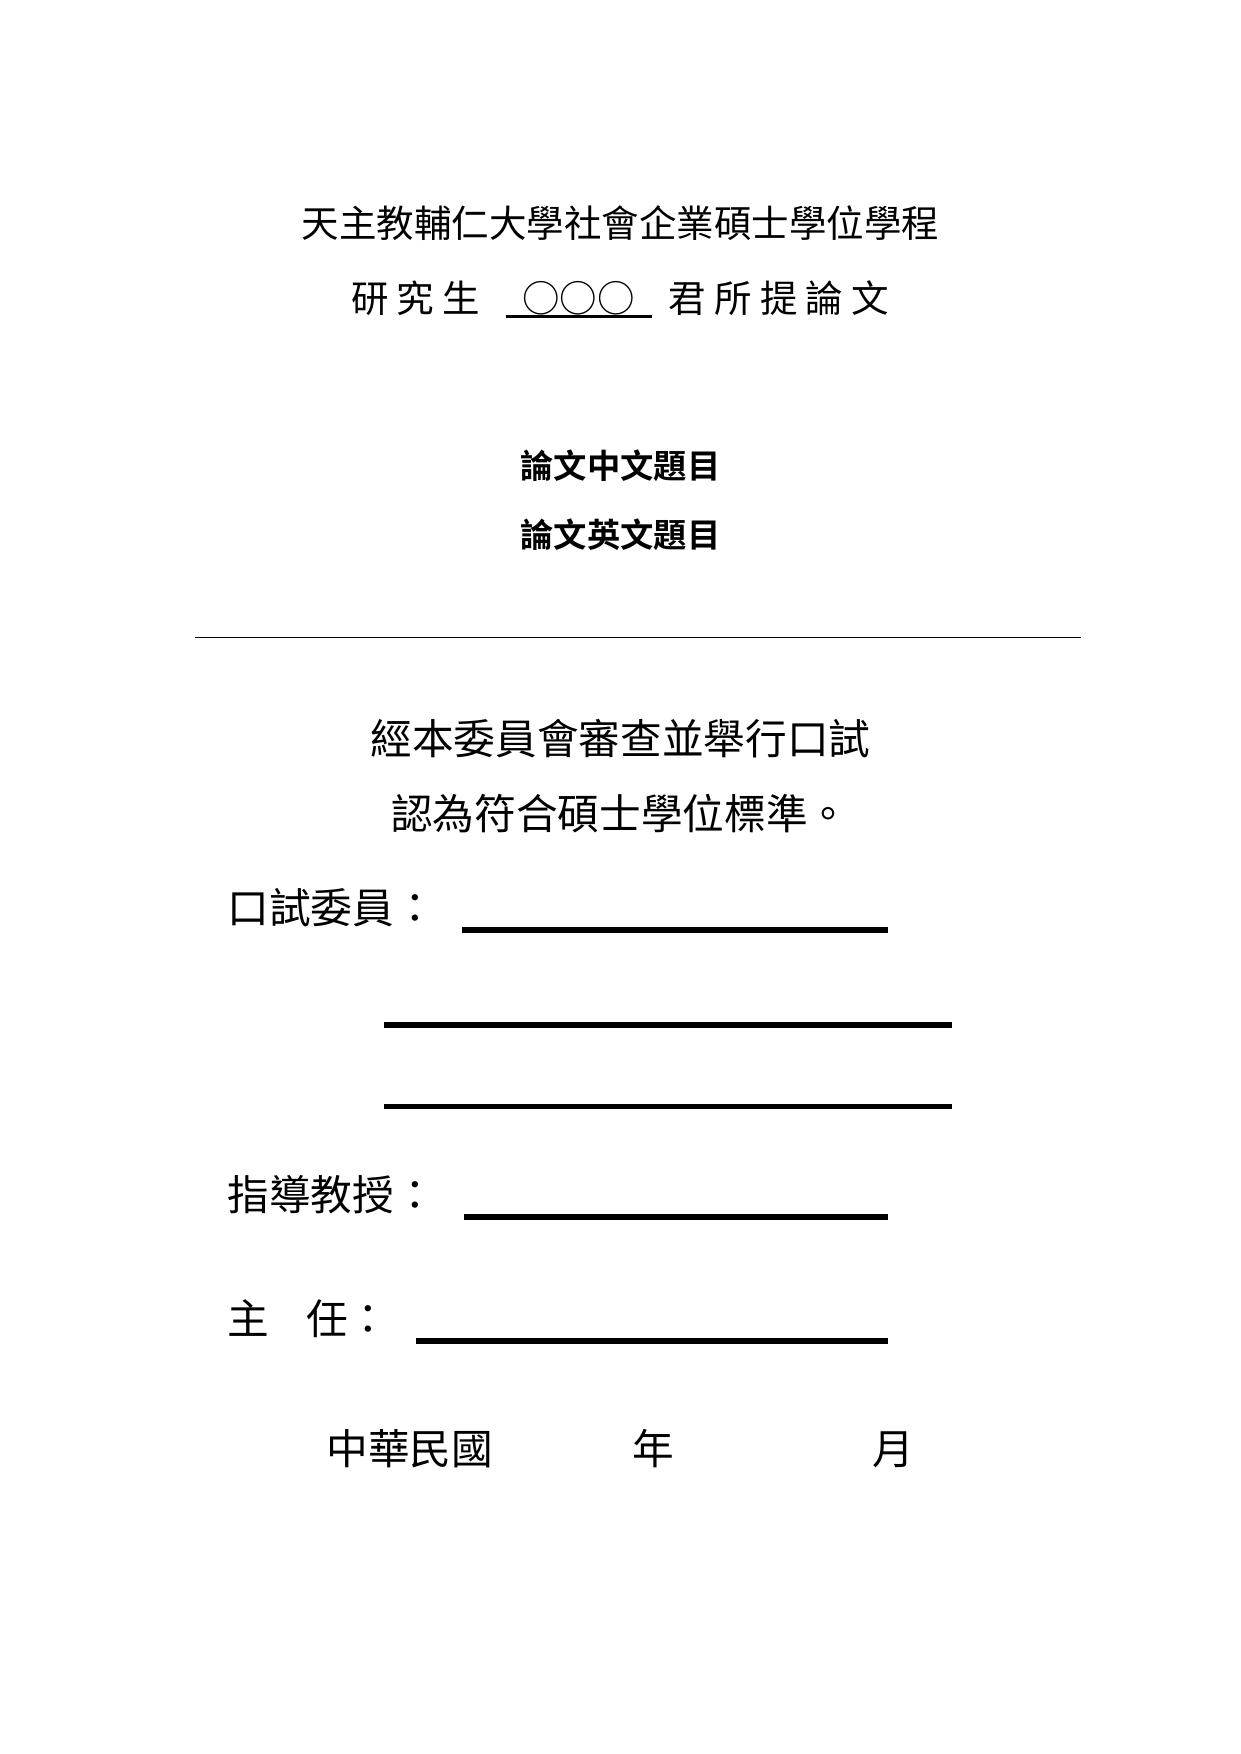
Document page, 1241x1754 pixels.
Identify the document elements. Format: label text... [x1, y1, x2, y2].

text 論文英文題目 [177, 508, 1063, 558]
text 經本委員會審查並舉行口試 [177, 699, 1063, 774]
text 口試委員： [227, 868, 1063, 943]
text 研 究 生 ○○○ 君 所 提 論 文 [177, 258, 1063, 333]
text 論文中文題目 [177, 439, 1063, 489]
text 主 任： [227, 1279, 1063, 1354]
text 中華民國 年 月 [177, 1409, 1063, 1484]
text 認為符合碩士學位標準。 [177, 774, 1063, 849]
text 指導教授： [227, 1155, 1063, 1230]
text 天主教輔仁大學社會企業碩士學位學程 [177, 183, 1063, 258]
